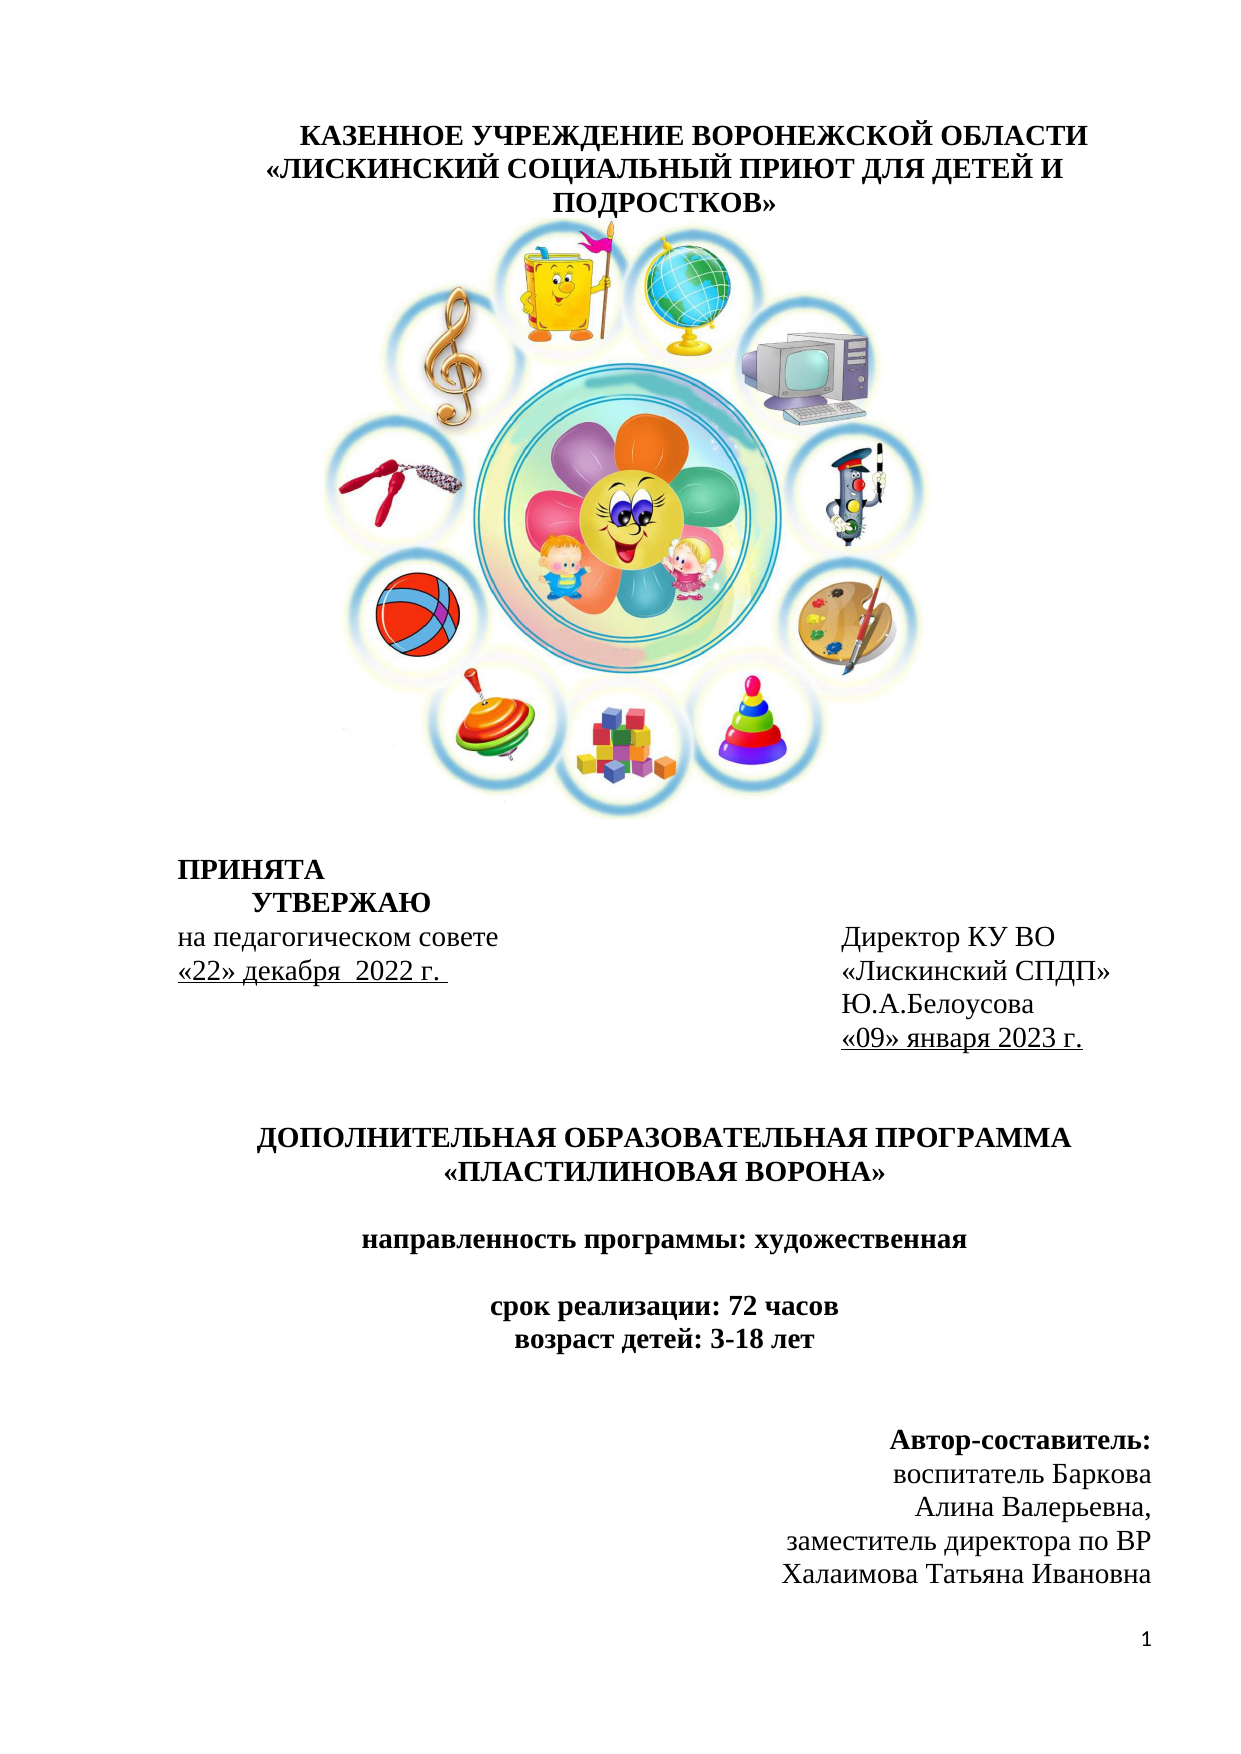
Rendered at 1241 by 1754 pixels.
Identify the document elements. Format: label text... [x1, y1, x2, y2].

text «09» января 2023 г. [177, 1020, 1152, 1053]
picture [323, 218, 932, 819]
text «22» декабря 2022 г. «Лискинский СПДП» [177, 953, 1152, 986]
text Автор-составитель: [177, 1422, 1152, 1456]
text на педагогическом совете Директор КУ ВО [177, 919, 1152, 953]
text срок реализации: 72 часов [177, 1288, 1152, 1322]
text возраст детей: 3-18 лет [177, 1322, 1152, 1355]
text заместитель директора по ВР [177, 1523, 1152, 1556]
text КАЗЕННОЕ УЧРЕЖДЕНИЕ ВОРОНЕЖСКОЙ ОБЛАСТИ «ЛИСКИНСКИЙ СОЦИАЛЬНЫЙ ПРИЮТ ДЛЯ ДЕТЕЙ И ПОДРОСТКОВ» [177, 118, 1152, 219]
text направленность программы: художественная [177, 1221, 1152, 1254]
text Алина Валерьевна, [177, 1489, 1152, 1523]
text Халаимова Татьяна Ивановна [177, 1556, 1152, 1590]
text «ПЛАСТИЛИНОВАЯ ВОРОНА» [177, 1154, 1152, 1187]
text Ю.А.Белоусова [177, 986, 1152, 1020]
text ПРИНЯТА УТВЕРЖАЮ [177, 852, 1152, 919]
text ДОПОЛНИТЕЛЬНАЯ ОБРАЗОВАТЕЛЬНАЯ ПРОГРАММА [177, 1120, 1152, 1154]
text воспитатель Баркова [177, 1456, 1152, 1489]
